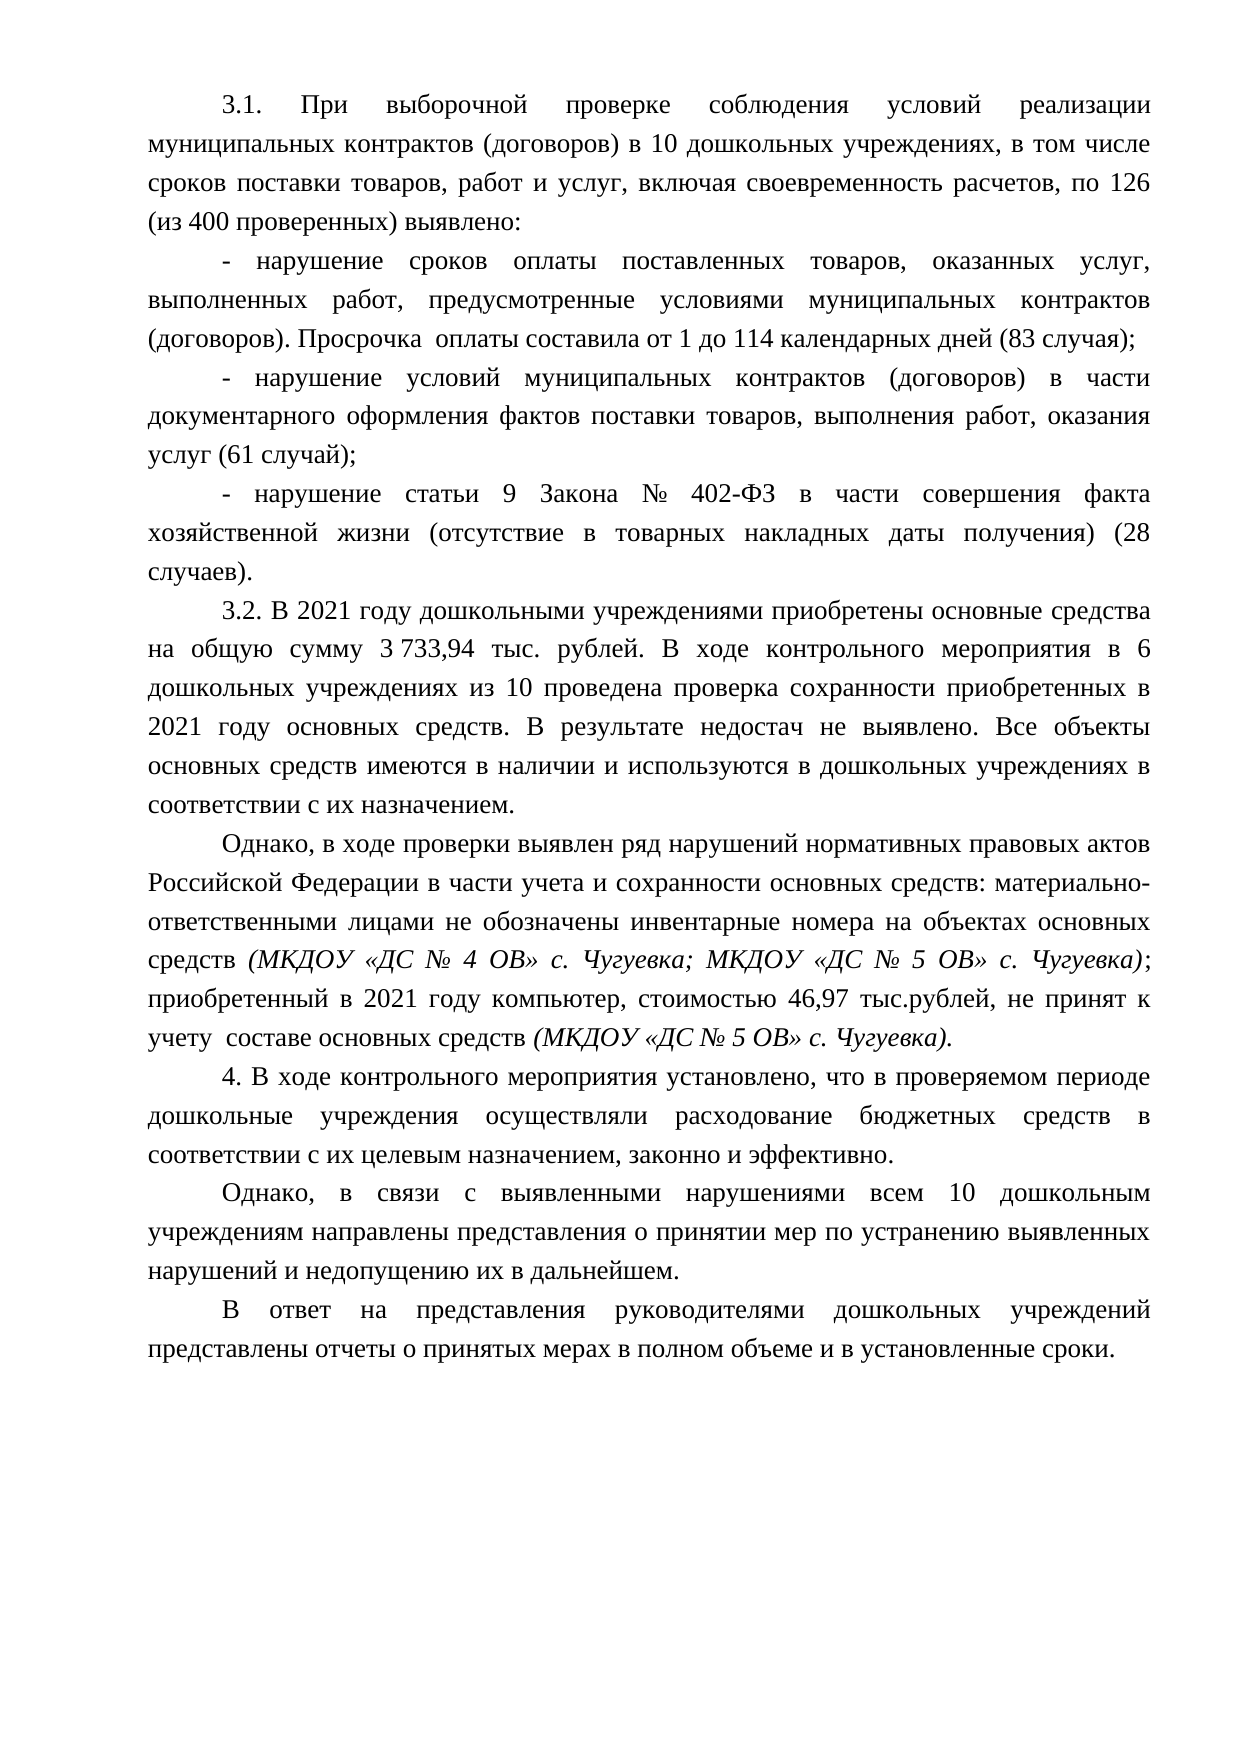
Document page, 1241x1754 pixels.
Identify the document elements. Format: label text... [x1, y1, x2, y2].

text Однако, в связи с выявленными нарушениями всем 10 дошкольным учреждениям направлены представления о принятии мер по устранению выявленных нарушений и недопущению их в дальнейшем. [148, 1177, 1152, 1285]
text 3.1. При выборочной проверке соблюдения условий реализации муниципальных контрактов (договоров) в 10 дошкольных учреждениях, в том числе сроков поставки товаров, работ и услуг, включая своевременность расчетов, по 126 (из 400 проверенных) выявлено: [148, 89, 1152, 236]
text В ответ на представления руководителями дошкольных учреждений представлены отчеты о принятых мерах в полном объеме и в установленные сроки. [148, 1293, 1152, 1363]
text 3.2. В 2021 году дошкольными учреждениями приобретены основные средства на общую сумму 3 733,94 тыс. рублей. В ходе контрольного мероприятия в 6 дошкольных учреждениях из 10 проведена проверка сохранности приобретенных в 2021 году основных средств. В результате недостач не выявлено. Все объекты основных средств имеются в наличии и используются в дошкольных учреждениях в соответствии с их назначением. [148, 594, 1152, 819]
text Однако, в ходе проверки выявлен ряд нарушений нормативных правовых актов Российской Федерации в части учета и сохранности основных средств: материально-ответственными лицами не обозначены инвентарные номера на объектах основных средств (МКДОУ «ДС № 4 ОВ» с. Чугуевка; МКДОУ «ДС № 5 ОВ» с. Чугуевка); приобретенный в 2021 году компьютер, стоимостью 46,97 тыс.рублей, не принят к учету составе основных средств (МКДОУ «ДС № 5 ОВ» с. Чугуевка). [148, 827, 1152, 1052]
text 4. В ходе контрольного мероприятия установлено, что в проверяемом периоде дошкольные учреждения осуществляли расходование бюджетных средств в соответствии с их целевым назначением, законно и эффективно. [148, 1060, 1152, 1169]
text - нарушение сроков оплаты поставленных товаров, оказанных услуг, выполненных работ, предусмотренные условиями муниципальных контрактов (договоров). Просрочка оплаты составила от 1 до 114 календарных дней (83 случая); [148, 244, 1152, 353]
text - нарушение условий муниципальных контрактов (договоров) в части документарного оформления фактов поставки товаров, выполнения работ, оказания услуг (61 случай); [148, 361, 1152, 469]
text - нарушение статьи 9 Закона № 402-ФЗ в части совершения факта хозяйственной жизни (отсутствие в товарных накладных даты получения) (28 случаев). [148, 477, 1152, 586]
